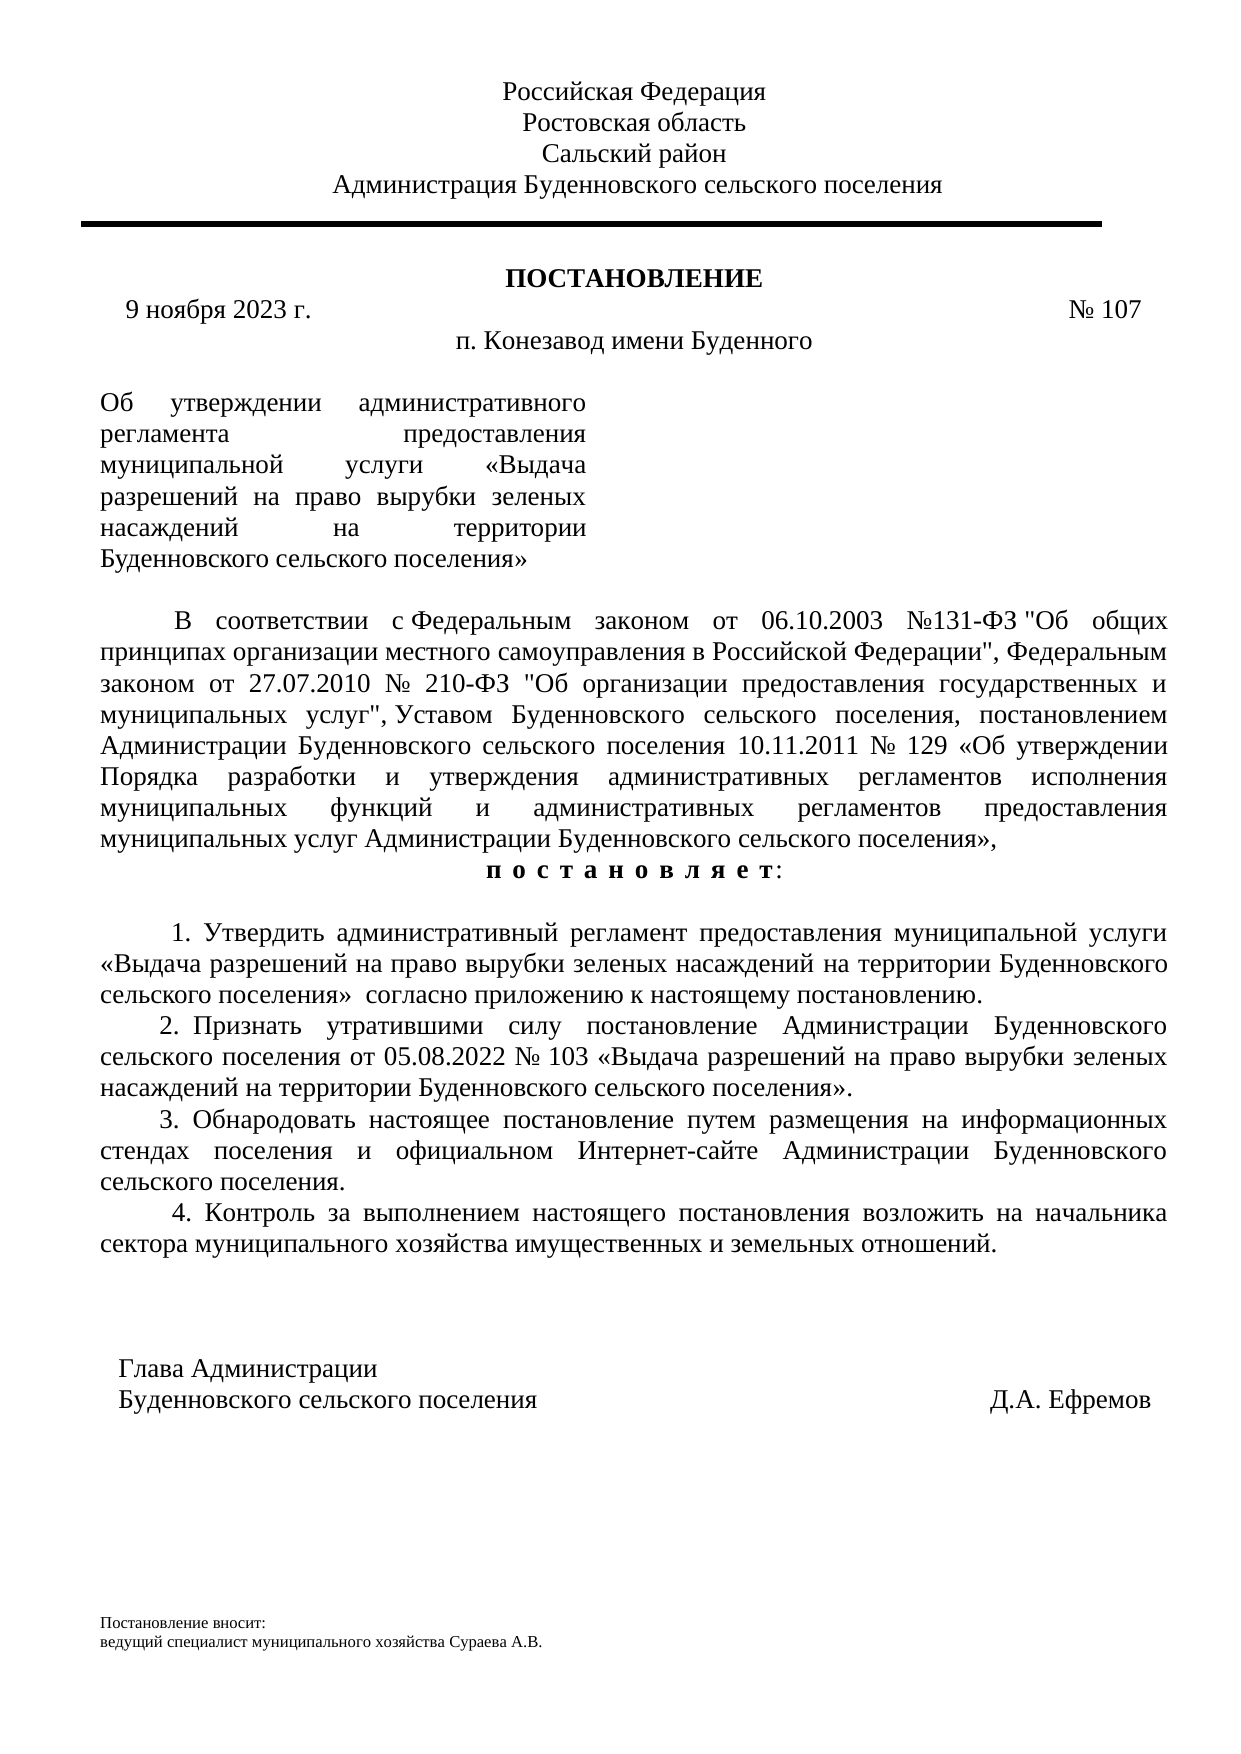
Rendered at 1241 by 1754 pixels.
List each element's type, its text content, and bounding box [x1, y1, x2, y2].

text ведущий специалист муниципального хозяйства Сураева А.В. [100, 1632, 1168, 1651]
text Российская Федерация [100, 75, 1168, 106]
text 3. Обнародовать настоящее постановление путем размещения на информационных стендах поселения и официальном Интернет-сайте Администрации Буденновского сельского поселения. [100, 1103, 1168, 1196]
text Сальский район [100, 137, 1168, 168]
text п. Конезавод имени Буденного [100, 324, 1168, 355]
text Глава Администрации [118, 1352, 1168, 1383]
text 4. Контроль за выполнением настоящего постановления возложить на начальника сектора муниципального хозяйства имущественных и земельных отношений. [100, 1196, 1168, 1258]
text Постановление вносит: [100, 1607, 1168, 1632]
text 2. Признать утратившими силу постановление Администрации Буденновского сельского поселения от 05.08.2022 № 103 «Выдача разрешений на право вырубки зеленых насаждений на территории Буденновского сельского поселения». [100, 1009, 1168, 1103]
text 1. Утвердить административный регламент предоставления муниципальной услуги «Выдача разрешений на право вырубки зеленых насаждений на территории Буденновского сельского поселения» согласно приложению к настоящему постановлению. [100, 916, 1168, 1009]
text ПОСТАНОВЛЕНИЕ [100, 262, 1168, 293]
text В соответствии с Федеральным законом от 06.10.2003 №131-ФЗ "Об общих принципах организации местного самоуправления в Российской Федерации", Федеральным законом от 27.07.2010 № 210-ФЗ "Об организации предоставления государственных и муниципальных услуг", Уставом Буденновского сельского поселения, постановлением Администрации Буденновского сельского поселения 10.11.2011 № 129 «Об утверждении Порядка разработки и утверждения административных регламентов исполнения муниципальных функций и административных регламентов предоставления муниципальных услуг Администрации Буденновского сельского поселения», [100, 604, 1168, 853]
text 9 ноября . № 107 [100, 293, 1168, 324]
text Об утверждении административного регламента предоставления муниципальной услуги «Выдача разрешений на право вырубки зеленых насаждений на территории Буденновского сельского поселения» [100, 386, 586, 573]
text п о с т а н о в л я е т: [100, 853, 1168, 885]
text Буденновского сельского поселения Д.А. Ефремов [118, 1383, 1168, 1414]
text Администрация Буденновского сельского поселения [100, 168, 1168, 199]
text Ростовская область [100, 106, 1168, 137]
